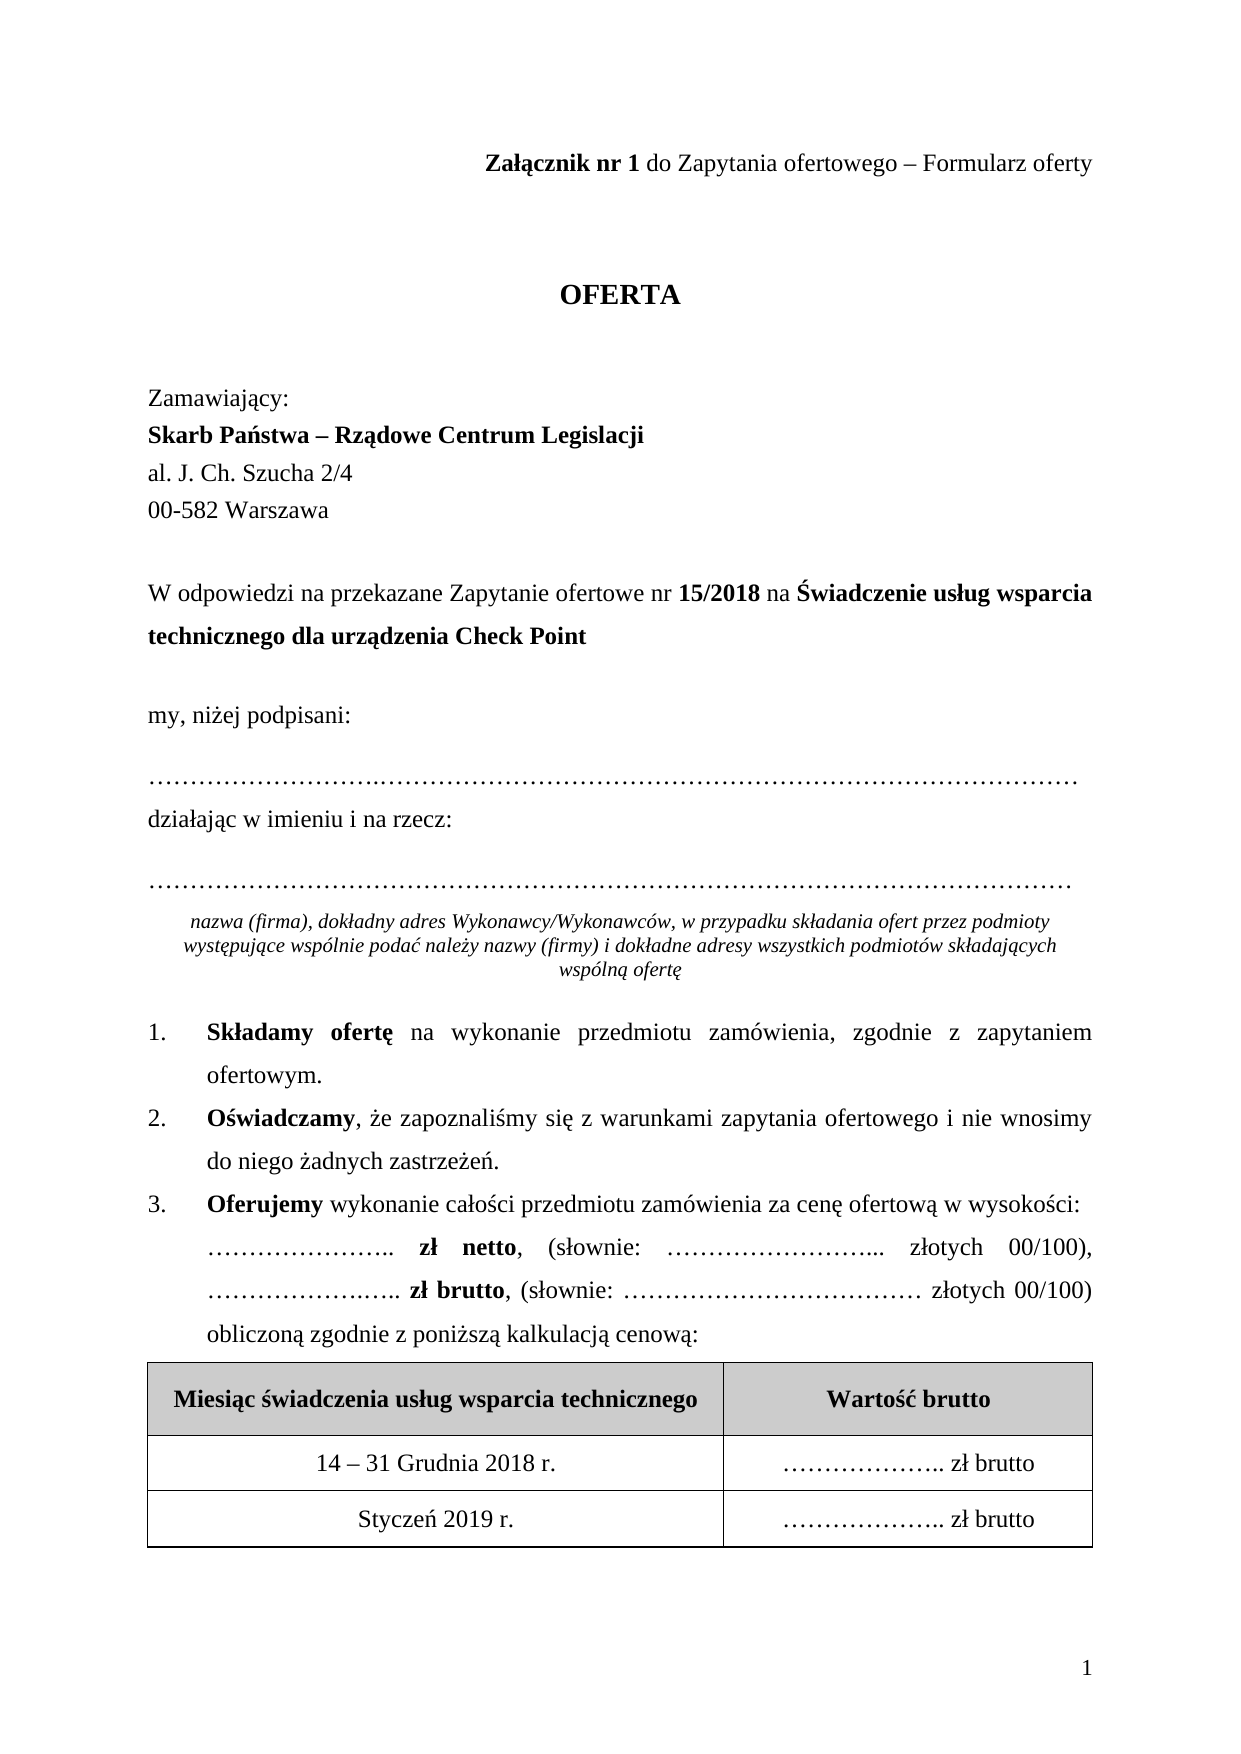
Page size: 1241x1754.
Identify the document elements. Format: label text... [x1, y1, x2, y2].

table_header Wartość brutto [724, 1363, 1092, 1435]
list Oświadczamy, że zapoznaliśmy się z warunkami zapytania ofertowego i nie wnosimy do niego żadnych zastrzeżeń. [148, 1103, 1093, 1175]
text ……………………….………………………………………………………………………… [148, 761, 1093, 790]
table_cell 14 – 31 Grudnia 2018 r. [148, 1436, 723, 1489]
text OFERTA [148, 277, 1093, 311]
text al. J. Ch. Szucha 2/4 [148, 458, 1093, 486]
text Skarb Państwa – Rządowe Centrum Legislacji [148, 420, 1093, 449]
text Załącznik nr 1 do Zapytania ofertowego – Formularz oferty [148, 148, 1093, 176]
table_cell Styczeń 2019 r. [148, 1491, 723, 1546]
table_header Miesiąc świadczenia usług wsparcia technicznego [148, 1363, 723, 1435]
table_cell ……………….. zł brutto [724, 1436, 1092, 1489]
list ………………….. zł netto, (słownie: ……………………... złotych 00/100), ……………….….. zł brutto, (słownie: ……………………………… złotych 00/100) obliczoną zgodnie z poniższą kalkulacją cenową: [207, 1232, 1093, 1347]
list Składamy ofertę na wykonanie przedmiotu zamówienia, zgodnie z zapytaniem ofertowym. [148, 1017, 1093, 1089]
text W odpowiedzi na przekazane Zapytanie ofertowe nr 15/2018 na Świadczenie usług wsparcia technicznego dla urządzenia Check Point [148, 578, 1093, 650]
text nazwa (firma), dokładny adres Wykonawcy/Wykonawców, w przypadku składania ofert przez podmioty występujące wspólnie podać należy nazwy (firmy) i dokładne adresy wszystkich podmiotów składających wspólną ofertę [148, 909, 1093, 981]
text działając w imieniu i na rzecz: [148, 804, 1093, 833]
text Zamawiający: [148, 383, 1093, 412]
table_cell ……………….. zł brutto [724, 1491, 1092, 1546]
text ………………………………………………………………………………………………… [148, 866, 1093, 894]
list Oferujemy wykonanie całości przedmiotu zamówienia za cenę ofertową w wysokości: [148, 1189, 1093, 1218]
text my, niżej podpisani: [148, 700, 1093, 729]
text 00-582 Warszawa [148, 495, 1093, 524]
